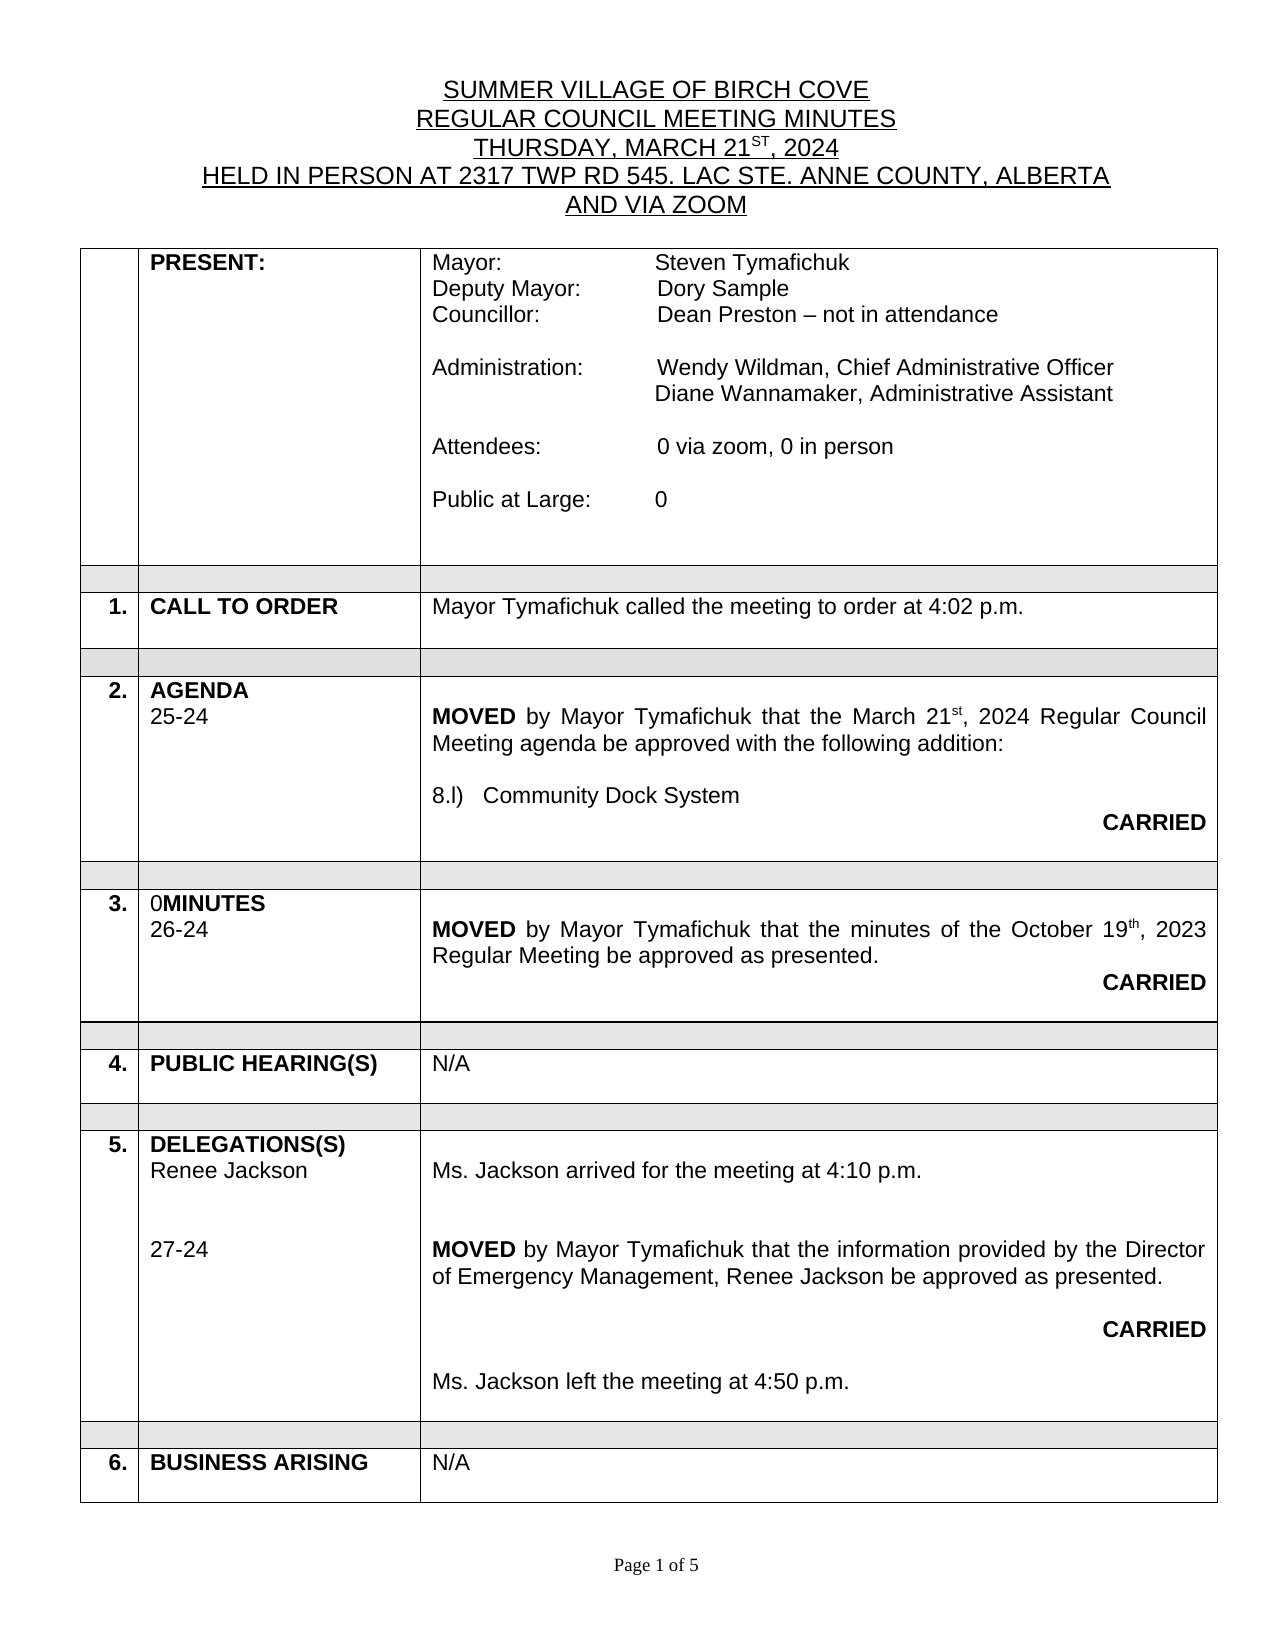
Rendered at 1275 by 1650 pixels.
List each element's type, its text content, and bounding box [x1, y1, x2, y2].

table_cell [139, 862, 420, 889]
table_cell [81, 1422, 138, 1448]
table_cell 2. [81, 677, 138, 861]
table_header [81, 249, 138, 565]
table_cell [81, 862, 138, 889]
table_cell [81, 566, 138, 592]
table_cell AGENDA 25-24 [139, 677, 420, 861]
table_cell [139, 649, 420, 676]
table_cell DELEGATIONS(S) Renee Jackson 27-24 [139, 1131, 420, 1421]
table_cell 0MINUTES 26-24 [139, 890, 420, 1021]
table_cell 5. [81, 1131, 138, 1421]
table_cell [81, 1023, 138, 1049]
table_header PRESENT: [139, 249, 420, 565]
table_cell MOVED by Mayor Tymafichuk that the March 21st, 2024 Regular Council Meeting agenda be approved with the following addition: 8.l) Community Dock System CARRIED [421, 677, 1217, 861]
table_cell [421, 1023, 1217, 1049]
table_cell MOVED by Mayor Tymafichuk that the minutes of the October 19th, 2023 Regular Meeting be approved as presented. CARRIED [421, 890, 1217, 1021]
table_cell 3. [81, 890, 138, 1021]
table_cell PUBLIC HEARING(S) [139, 1050, 420, 1103]
table_cell CALL TO ORDER [139, 593, 420, 648]
table_cell 1. [81, 593, 138, 648]
table_cell [421, 566, 1217, 592]
table_cell [421, 1422, 1217, 1448]
table_cell [139, 1104, 420, 1130]
table_cell [81, 649, 138, 676]
table_cell BUSINESS ARISING [139, 1449, 420, 1502]
table_cell Mayor Tymafichuk called the meeting to order at 4:02 p.m. [421, 593, 1217, 648]
table_cell [139, 1023, 420, 1049]
table_cell [81, 1104, 138, 1130]
table_header Mayor: Steven Tymafichuk Deputy Mayor: Dory Sample Councillor: Dean Preston – not in attendance Administration: Wendy Wildman, Chief Administrative Officer Diane Wannamaker, Administrative Assistant Attendees: 0 via zoom, 0 in person Public at Large: 0 [421, 249, 1217, 565]
table_cell [139, 566, 420, 592]
table_cell [421, 649, 1217, 676]
table_cell N/A [421, 1449, 1217, 1502]
table_cell 4. [81, 1050, 138, 1103]
table_cell [139, 1422, 420, 1448]
table_cell [421, 862, 1217, 889]
table_cell 6. [81, 1449, 138, 1502]
table_cell Ms. Jackson arrived for the meeting at 4:10 p.m. MOVED by Mayor Tymafichuk that the information provided by the Director of Emergency Management, Renee Jackson be approved as presented. CARRIED Ms. Jackson left the meeting at 4:50 p.m. [421, 1131, 1217, 1421]
table_cell N/A [421, 1050, 1217, 1103]
table_cell [421, 1104, 1217, 1130]
